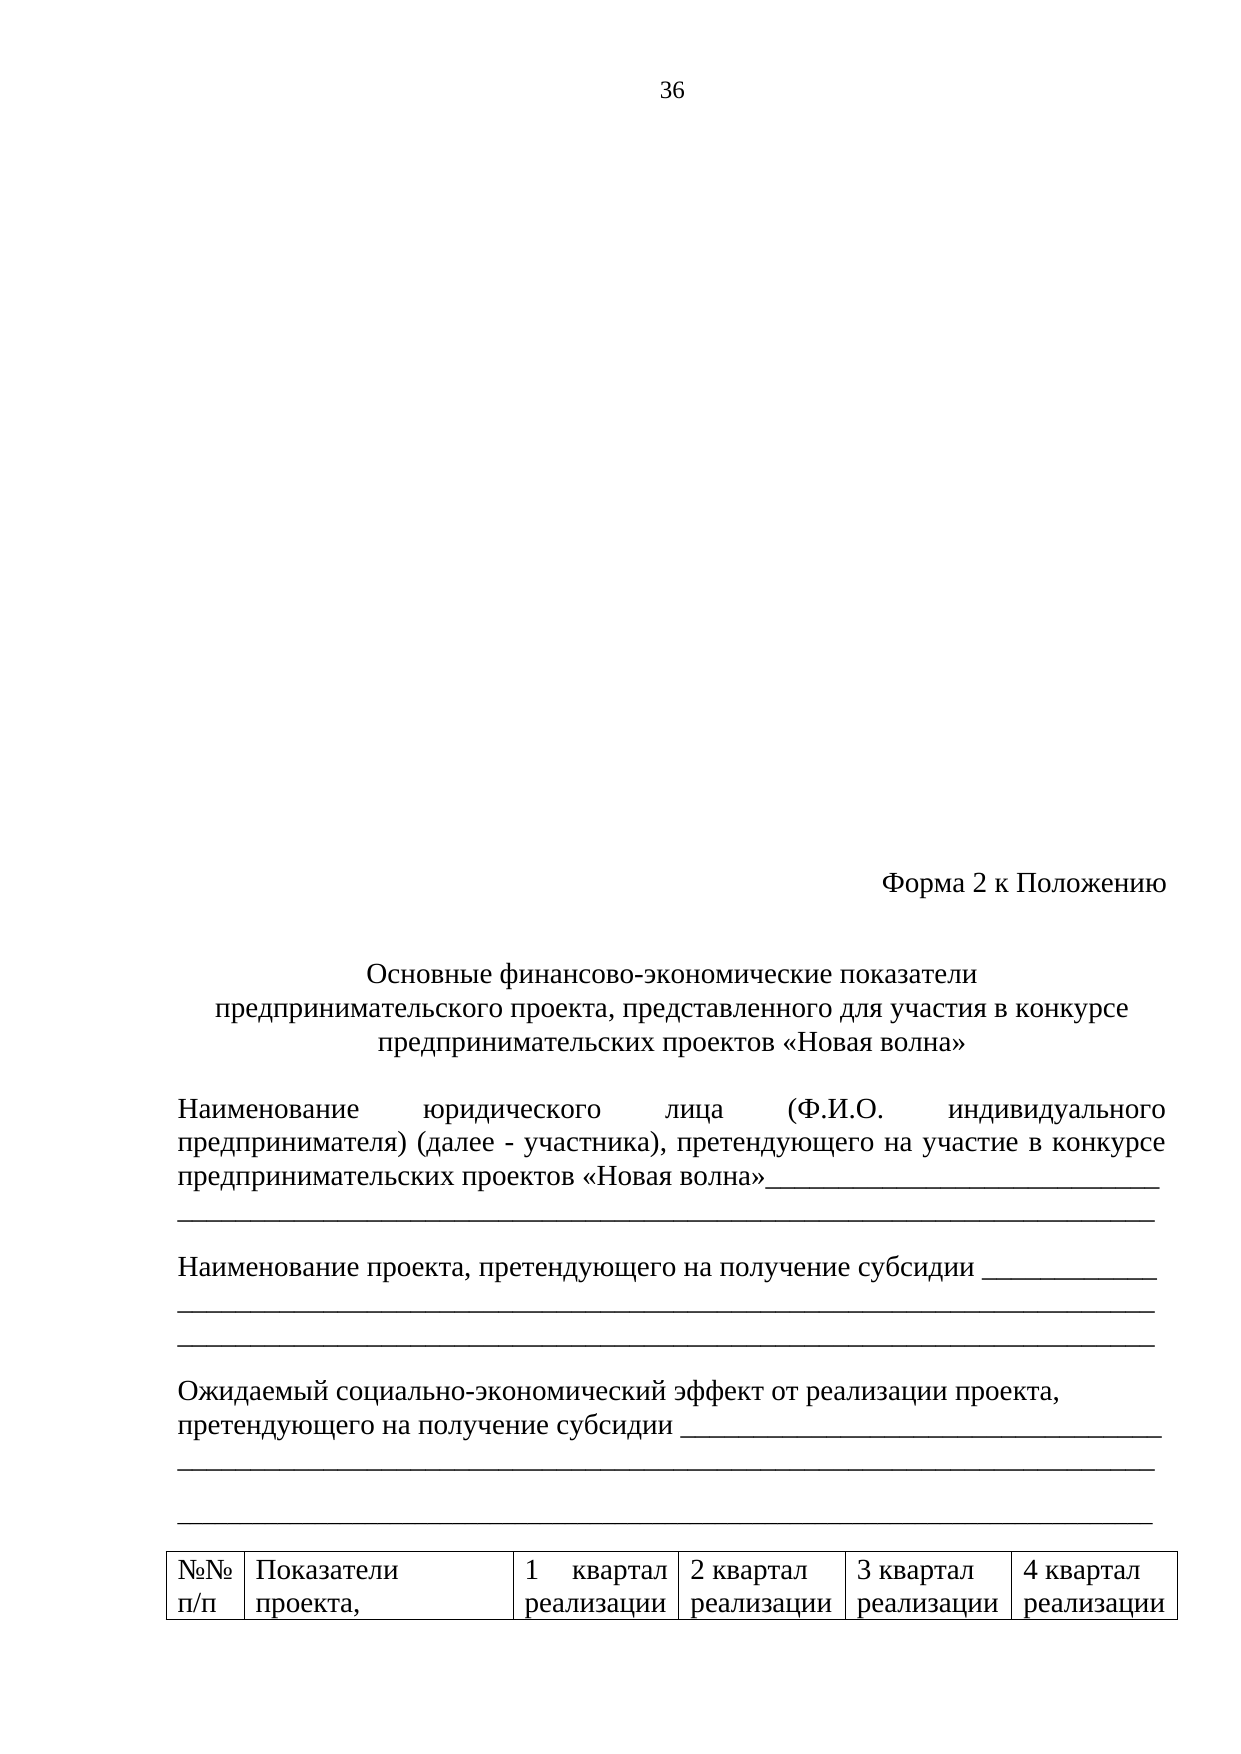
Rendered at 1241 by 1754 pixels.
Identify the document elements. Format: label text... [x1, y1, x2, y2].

text ___________________________________________________________________ [177, 1441, 1167, 1474]
text ___________________________________________________________________ [177, 1191, 1167, 1225]
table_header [514, 1552, 678, 1619]
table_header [846, 1552, 1011, 1619]
text Основные финансово-экономические показатели [177, 957, 1167, 990]
table_header №№ п/п [167, 1552, 244, 1619]
text ______________________________________________________________________________ [177, 1498, 1167, 1527]
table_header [679, 1552, 845, 1619]
text предпринимательского проекта, представленного для участия в конкурсе предпринимательских проектов «Новая волна» [177, 990, 1167, 1057]
text Наименование юридического лица (Ф.И.О. индивидуального предпринимателя) (далее - участника), претендующего на участие в конкурсе предпринимательских проектов «Новая волна»___________________________ [177, 1091, 1167, 1191]
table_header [1012, 1552, 1177, 1619]
text Ожидаемый социально-экономический эффект от реализации проекта, претендующего на получение субсидии _________________________________ [177, 1373, 1167, 1441]
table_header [245, 1552, 513, 1619]
text Наименование проекта, претендующего на получение субсидии ____________ [177, 1249, 1167, 1282]
text ______________________________________________________________________________________________________________________________________ [177, 1282, 1167, 1349]
text Форма 2 к Положению [177, 866, 1167, 899]
